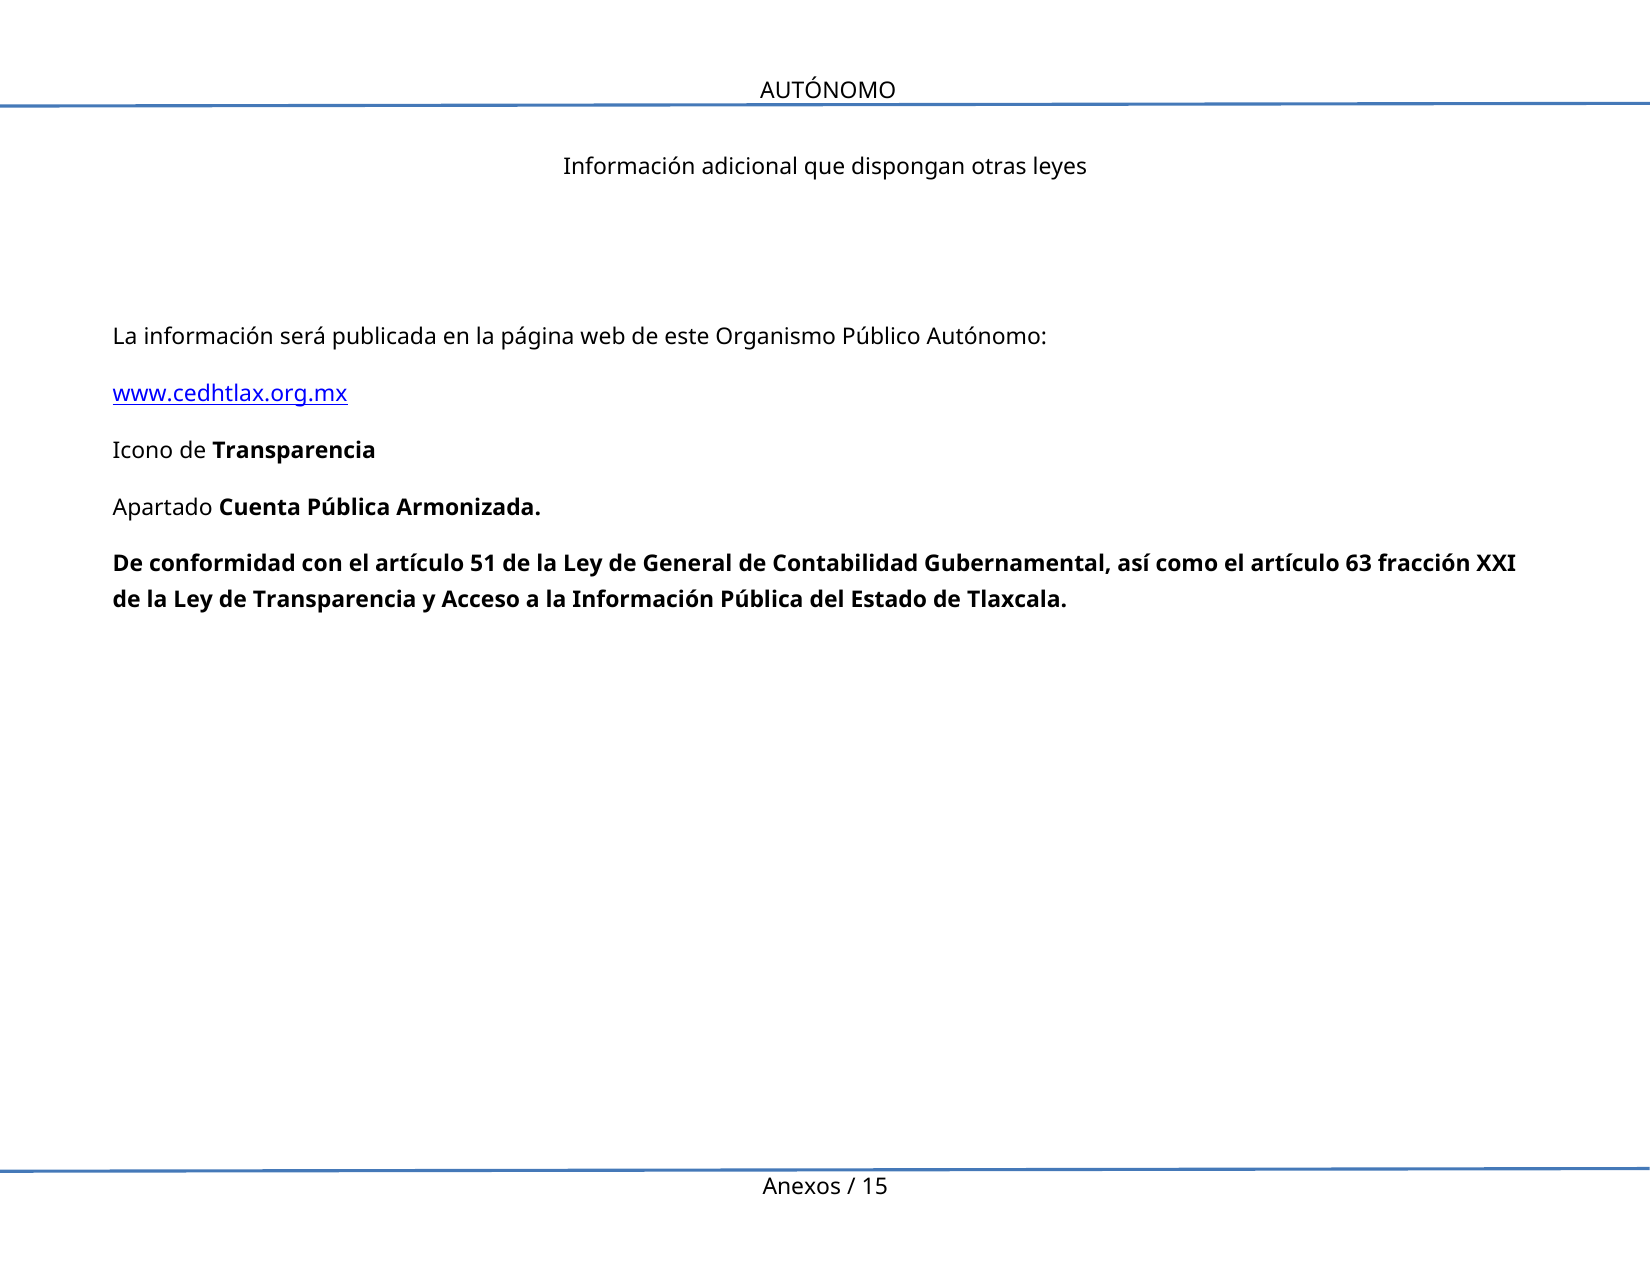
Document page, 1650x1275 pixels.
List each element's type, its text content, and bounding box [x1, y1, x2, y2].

text De conformidad con el artículo 51 de la Ley de General de Contabilidad Gubernamental, así como el artículo 63 fracción XXI de la Ley de Transparencia y Acceso a la Información Pública del Estado de Tlaxcala. [112, 547, 1537, 614]
text Icono de Transparencia [112, 434, 1537, 465]
text La información será publicada en la página web de este Organismo Público Autónomo: [112, 320, 1537, 352]
text Apartado Cuenta Pública Armonizada. [112, 491, 1537, 522]
text www.cedhtlax.org.mx [112, 377, 1537, 408]
text Información adicional que dispongan otras leyes [112, 150, 1537, 181]
